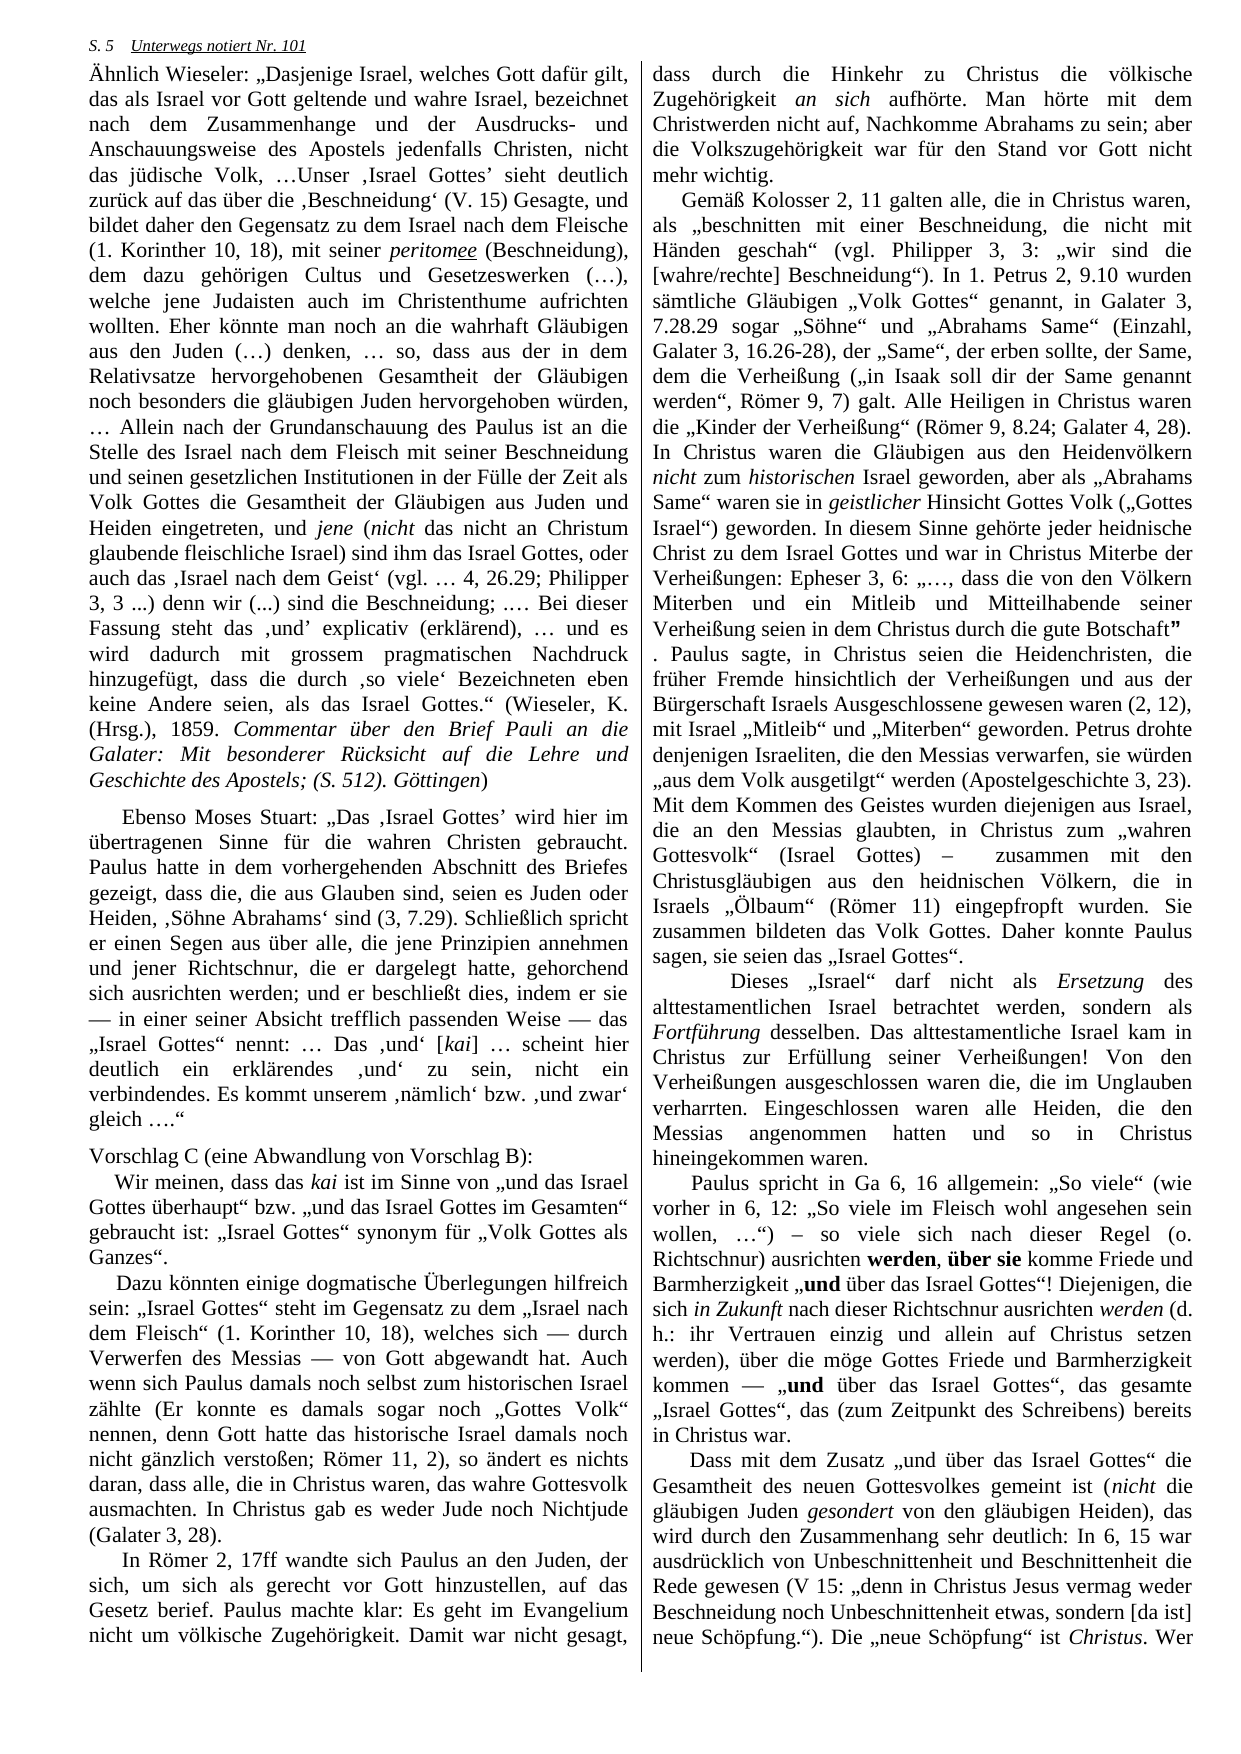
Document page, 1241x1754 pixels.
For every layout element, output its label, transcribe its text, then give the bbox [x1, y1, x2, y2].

text Gemäß Kolosser 2, 11 galten alle, die in Christus waren, als „beschnitten mit einer Beschneidung, die nicht mit Händen geschah“ (vgl. Philipper 3, 3: „wir sind die [wahre/rechte] Beschneidung“). In 1. Petrus 2, 9.10 wurden sämtliche Gläubigen „Volk Gottes“ genannt, in Galater 3, 7.28.29 sogar „Söhne“ und „Abrahams Same“ (Einzahl, Galater 3, 16.26-28), der „Same“, der erben sollte, der Same, dem die Verheißung („in Isaak soll dir der Same genannt werden“, Römer 9, 7) galt. Alle Heiligen in Christus waren die „Kinder der Verheißung“ (Römer 9, 8.24; Galater 4, 28). In Christus waren die Gläubigen aus den Heidenvölkern nicht zum historischen Israel geworden, aber als „Abrahams Same“ waren sie in geistlicher Hinsicht Gottes Volk („Gottes Israel“) geworden. In diesem Sinne gehörte jeder heidnische Christ zu dem Israel Gottes und war in Christus Miterbe der Verheißungen: Epheser 3, 6: „…, dass die von den Völkern Miterben und ein Mitleib und Mitteilhabende seiner Verheißung seien in dem Christus durch die gute Botschaft” [652, 187, 1193, 641]
text Ebenso Moses Stuart: „Das ‚Israel Gottes’ wird hier im übertragenen Sinne für die wahren Christen gebraucht. Paulus hatte in dem vorhergehenden Abschnitt des Briefes gezeigt, dass die, die aus Glauben sind, seien es Juden oder Heiden, ‚Söhne Abrahams‘ sind (3, 7.29). Schließlich spricht er einen Segen aus über alle, die jene Prinzipien annehmen und jener Richtschnur, die er dargelegt hatte, gehorchend sich ausrichten werden; und er beschließt dies, indem er sie — in einer seiner Absicht trefflich passenden Weise — das „Israel Gottes“ nennt: … Das ‚und‘ [kai] … scheint hier deutlich ein erklärendes ‚und‘ zu sein, nicht ein verbindendes. Es kommt unserem ‚nämlich‘ bzw. ‚und zwar‘ gleich ….“ [89, 804, 629, 1132]
text Vorschlag C (eine Abwandlung von Vorschlag B): [89, 1143, 629, 1169]
text Dazu könnten einige dogmatische Überlegungen hilfreich sein: „Israel Gottes“ steht im Gegensatz zu dem „Israel nach dem Fleisch“ (1. Korinther 10, 18), welches sich — durch Verwerfen des Messias — von Gott abgewandt hat. Auch wenn sich Paulus damals noch selbst zum historischen Israel zählte (Er konnte es damals sogar noch „Gottes Volk“ nennen, denn Gott hatte das historische Israel damals noch nicht gänzlich verstoßen; Römer 11, 2), so ändert es nichts daran, dass alle, die in Christus waren, das wahre Gottesvolk ausmachten. In Christus gab es weder Jude noch Nichtjude (Galater 3, 28). [89, 1269, 629, 1547]
text Ähnlich Wieseler: „Dasjenige Israel, welches Gott dafür gilt, das als Israel vor Gott geltende und wahre Israel, bezeichnet nach dem Zusammenhange und der Ausdrucks- und Anschauungsweise des Apostels jedenfalls Christen, nicht das jüdische Volk, …Unser ‚Israel Gottes’ sieht deutlich zurück auf das über die ‚Beschneidung‘ (V. 15) Gesagte, und bildet daher den Gegensatz zu dem Israel nach dem Fleische (1. Korinther 10, 18), mit seiner peritomee (Beschneidung), dem dazu gehörigen Cultus und Gesetzeswerken (…), welche jene Judaisten auch im Christenthume aufrichten wollten. Eher könnte man noch an die wahrhaft Gläubigen aus den Juden (…) denken, … so, dass aus der in dem Relativsatze hervorgehobenen Gesamtheit der Gläubigen noch besonders die gläubigen Juden hervorgehoben würden, … Allein nach der Grundanschauung des Paulus ist an die Stelle des Israel nach dem Fleisch mit seiner Beschneidung und seinen gesetzlichen Institutionen in der Fülle der Zeit als Volk Gottes die Gesamtheit der Gläubigen aus Juden und Heiden eingetreten, und jene (nicht das nicht an Christum glaubende fleischliche Israel) sind ihm das Israel Gottes, oder auch das ‚Israel nach dem Geist‘ (vgl. … 4, 26.29; Philipper 3, 3 ...) denn wir (...) sind die Beschneidung; .… Bei dieser Fassung steht das ‚und’ explicativ (erklärend), … und es wird dadurch mit grossem pragmatischen Nachdruck hinzugefügt, dass die durch ‚so viele‘ Bezeichneten eben keine Andere seien, als das Israel Gottes.“ (Wieseler, K. (Hrsg.), 1859. Commentar über den Brief Pauli an die Galater: Mit besonderer Rücksicht auf die Lehre und Geschichte des Apostels; (S. 512). Göttingen) [89, 61, 629, 792]
text Wir meinen, dass das kai ist im Sinne von „und das Israel Gottes überhaupt“ bzw. „und das Israel Gottes im Gesamten“ gebraucht ist: „Israel Gottes“ synonym für „Volk Gottes als Ganzes“. [89, 1169, 629, 1269]
text . Paulus sagte, in Christus seien die Heidenchristen, die früher Fremde hinsichtlich der Verheißungen und aus der Bürgerschaft Israels Ausgeschlossene gewesen waren (2, 12), mit Israel „Mitleib“ und „Miterben“ geworden. Petrus drohte denjenigen Israeliten, die den Messias verwarfen, sie würden „aus dem Volk ausgetilgt“ werden (Apostelgeschichte 3, 23). Mit dem Kommen des Geistes wurden diejenigen aus Israel, die an den Messias glaubten, in Christus zum „wahren Gottesvolk“ (Israel Gottes) – zusammen mit den Christusgläubigen aus den heidnischen Völkern, die in Israels „Ölbaum“ (Römer 11) eingepfropft wurden. Sie zusammen bildeten das Volk Gottes. Daher konnte Paulus sagen, sie seien das „Israel Gottes“. [652, 641, 1193, 968]
text In Römer 2, 17ff wandte sich Paulus an den Juden, der sich, um sich als gerecht vor Gott hinzustellen, auf das Gesetz berief. Paulus machte klar: Es geht im Evangelium nicht um völkische Zugehörigkeit. Damit war nicht gesagt, dass durch die Hinkehr zu Christus die völkische Zugehörigkeit an sich aufhörte. Man hörte mit dem Christwerden nicht auf, Nachkomme Abrahams zu sein; aber die Volkszugehörigkeit war für den Stand vor Gott nicht mehr wichtig. [89, 1547, 629, 1648]
text Paulus spricht in Ga 6, 16 allgemein: „So viele“ (wie vorher in 6, 12: „So viele im Fleisch wohl angesehen sein wollen, …“) – so viele sich nach dieser Regel (o. Richtschnur) ausrichten werden, über sie komme Friede und Barmherzigkeit „und über das Israel Gottes“! Diejenigen, die sich in Zukunft nach dieser Richtschnur ausrichten werden (d. h.: ihr Vertrauen einzig und allein auf Christus setzen werden), über die möge Gottes Friede und Barmherzigkeit kommen — „und über das Israel Gottes“, das gesamte „Israel Gottes“, das (zum Zeitpunkt des Schreibens) bereits in Christus war. [652, 1170, 1193, 1447]
text Dieses „Israel“ darf nicht als Ersetzung des alttestamentlichen Israel betrachtet werden, sondern als Fortführung desselben. Das alttestamentliche Israel kam in Christus zur Erfüllung seiner Verheißungen! Von den Verheißungen ausgeschlossen waren die, die im Unglauben verharrten. Eingeschlossen waren alle Heiden, die den Messias angenommen hatten und so in Christus hineingekommen waren. [652, 968, 1193, 1170]
text In Römer 2, 17ff wandte sich Paulus an den Juden, der sich, um sich als gerecht vor Gott hinzustellen, auf das Gesetz berief. Paulus machte klar: Es geht im Evangelium nicht um völkische Zugehörigkeit. Damit war nicht gesagt, dass durch die Hinkehr zu Christus die völkische Zugehörigkeit an sich aufhörte. Man hörte mit dem Christwerden nicht auf, Nachkomme Abrahams zu sein; aber die Volkszugehörigkeit war für den Stand vor Gott nicht mehr wichtig. [652, 61, 1193, 187]
